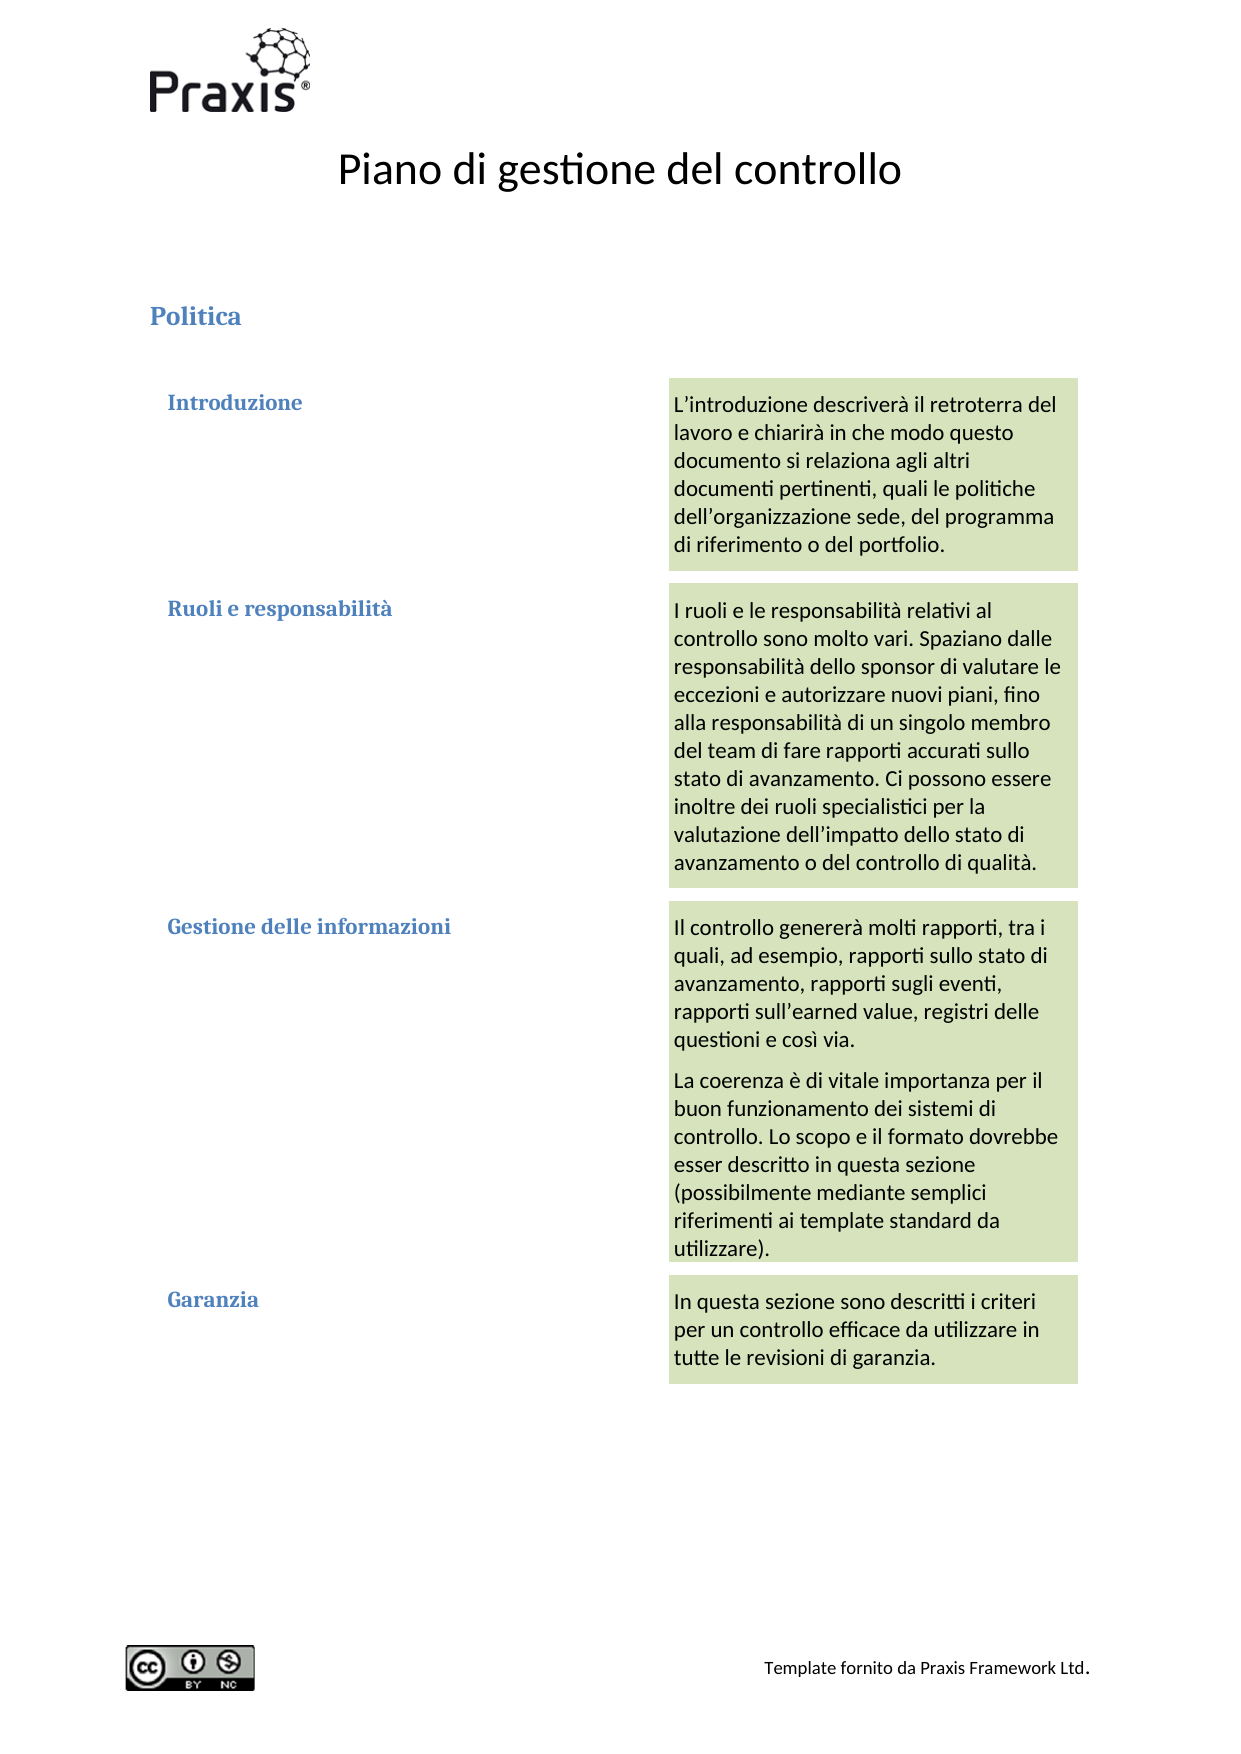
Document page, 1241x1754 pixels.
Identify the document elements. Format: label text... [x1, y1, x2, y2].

table_header L’introduzione descriverà il retroterra del lavoro e chiarirà in che modo questo documento si relaziona agli altri documenti pertinenti, quali le politiche dell’organizzazione sede, del programma di riferimento o del portfolio. [669, 378, 1078, 571]
table_cell In questa sezione sono descritti i criteri per un controllo efficace da utilizzare in tutte le revisioni di garanzia. [669, 1275, 1078, 1384]
picture [125, 1645, 255, 1691]
table_cell Ruoli e responsabilità [163, 583, 656, 888]
table_cell Il controllo genererà molti rapporti, tra i quali, ad esempio, rapporti sullo stato di avanzamento, rapporti sugli eventi, rapporti sull’earned value, registri delle questioni e così via. La coerenza è di vitale importanza per il buon funzionamento dei sistemi di controllo. Lo scopo e il formato dovrebbe esser descritto in questa sezione (possibilmente mediante semplici riferimenti ai template standard da utilizzare). [669, 901, 1078, 1262]
picture [150, 28, 310, 112]
table_cell Garanzia [163, 1275, 656, 1384]
table_cell I ruoli e le responsabilità relativi al controllo sono molto vari. Spaziano dalle responsabilità dello sponsor di valutare le eccezioni e autorizzare nuovi piani, fino alla responsabilità di un singolo membro del team di fare rapporti accurati sullo stato di avanzamento. Ci possono essere inoltre dei ruoli specialistici per la valutazione dell’impatto dello stato di avanzamento o del controllo di qualità. [669, 583, 1078, 888]
table_header Introduzione [163, 378, 656, 571]
subtitle Politica [150, 301, 1090, 332]
table_cell Gestione delle informazioni [163, 901, 656, 1262]
